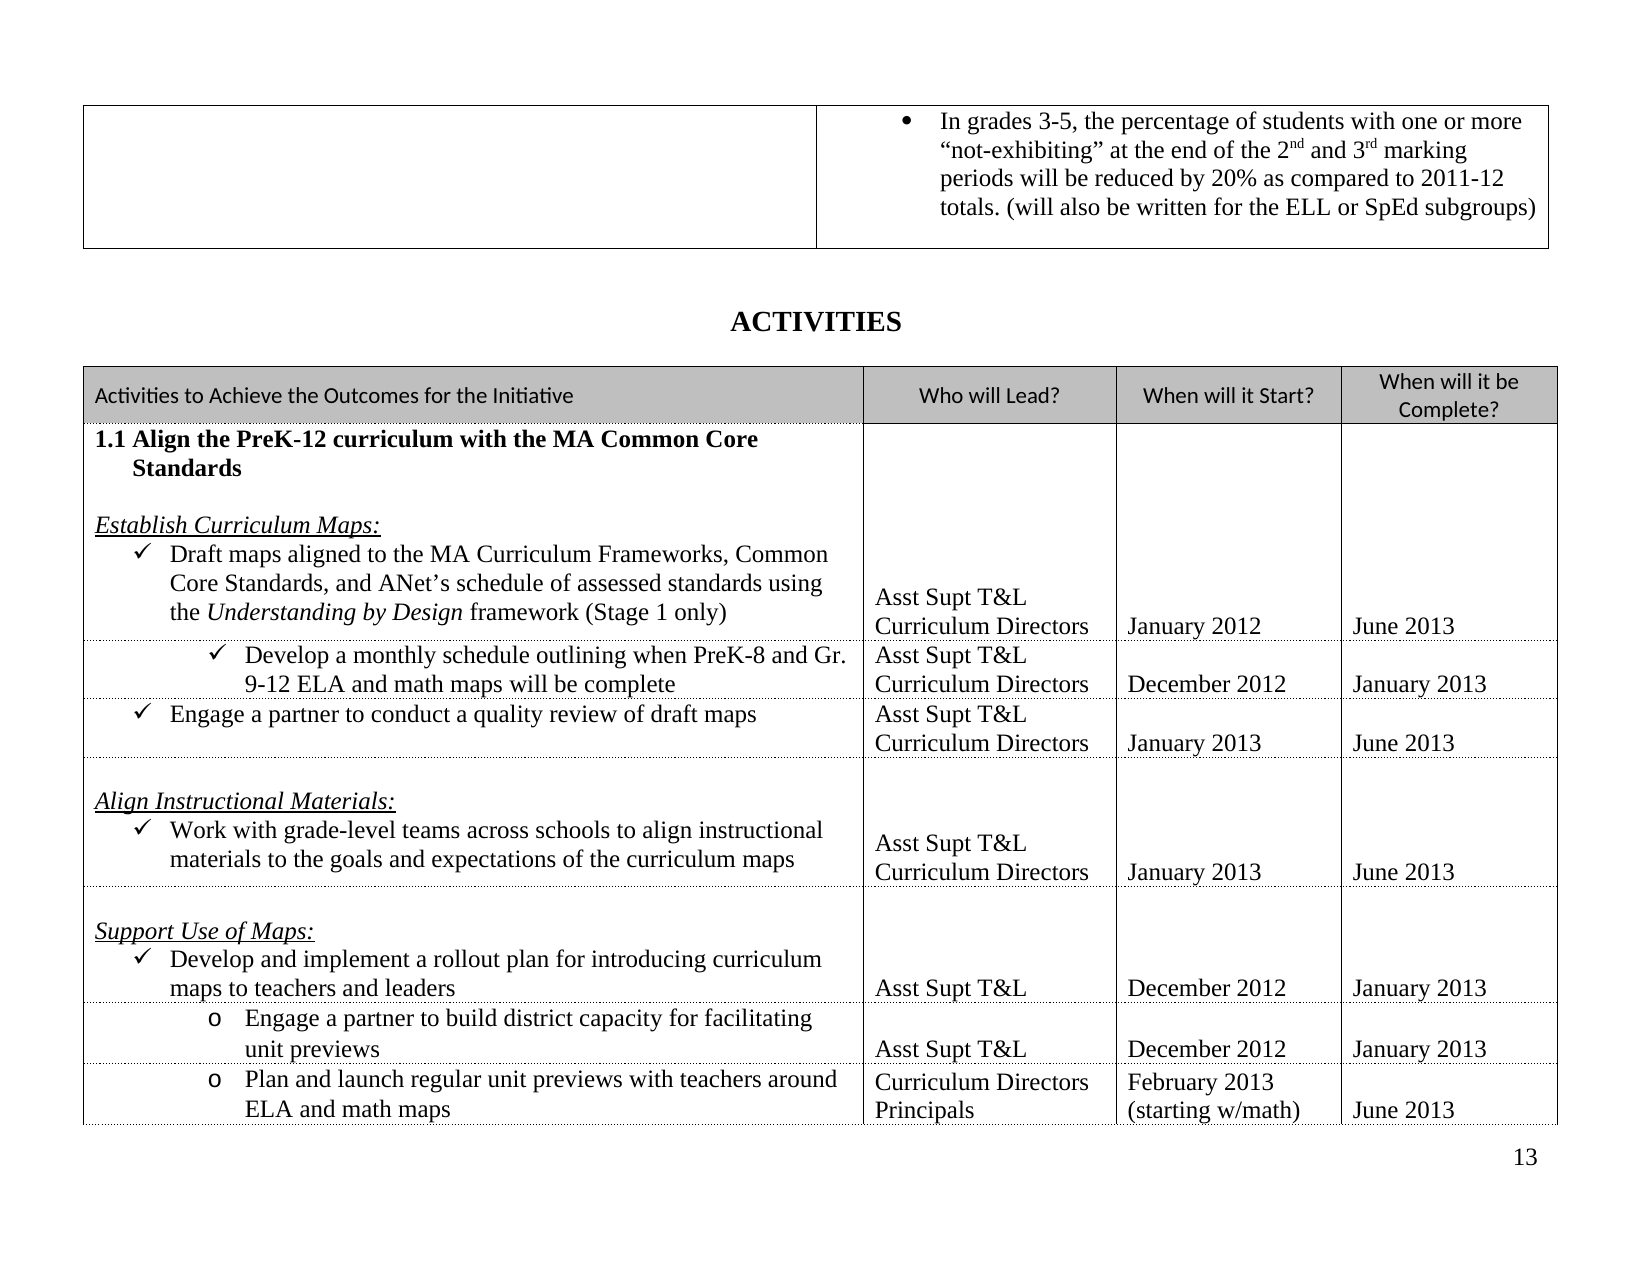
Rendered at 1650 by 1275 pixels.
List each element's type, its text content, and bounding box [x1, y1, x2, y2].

table_cell February 2013 (starting w/math) [1117, 1063, 1341, 1124]
table_cell January 2012 [1117, 424, 1341, 639]
table_cell Asst Supt T&L [864, 1002, 1116, 1063]
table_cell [817, 106, 1548, 247]
table_cell June 2013 [1342, 424, 1557, 639]
table_cell Align the PreK-12 curriculum with the MA Common Core Standards Establish Curriculum Maps: Draft maps aligned to the MA Curriculum Frameworks, Common Core Standards, and ANet’s schedule of assessed standards using the Understanding by Design framework (Stage 1 only) [84, 423, 863, 639]
table_cell Plan and launch regular unit previews with teachers around ELA and math maps [84, 1063, 863, 1124]
table_cell Support Use of Maps: Develop and implement a rollout plan for introducing curriculum maps to teachers and leaders [84, 886, 863, 1002]
table_cell Engage a partner to conduct a quality review of draft maps [84, 698, 863, 757]
table_cell December 2012 [1117, 886, 1341, 1002]
table_cell Asst Supt T&L Curriculum Directors [864, 698, 1116, 757]
table_header Who will Lead? [864, 367, 1116, 423]
table_cell Asst Supt T&L [864, 886, 1116, 1002]
table_cell Develop a monthly schedule outlining when PreK-8 and Gr. 9-12 ELA and math maps will be complete [84, 640, 863, 698]
table_header When will it be Complete? [1342, 367, 1557, 423]
table_cell December 2012 [1117, 640, 1341, 698]
table_cell Engage a partner to build district capacity for facilitating unit previews [84, 1002, 863, 1063]
table_cell December 2012 [1117, 1002, 1341, 1063]
table_cell Curriculum Directors Principals [864, 1063, 1116, 1124]
table_cell Asst Supt T&L Curriculum Directors [864, 757, 1116, 886]
table_cell January 2013 [1342, 886, 1557, 1002]
table_cell June 2013 [1342, 698, 1557, 757]
table_cell Align Instructional Materials: Work with grade-level teams across schools to align instructional materials to the goals and expectations of the curriculum maps [84, 757, 863, 886]
table_cell January 2013 [1117, 757, 1341, 886]
table_cell January 2013 [1117, 698, 1341, 757]
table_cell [84, 106, 816, 247]
table_cell June 2013 [1342, 1063, 1557, 1124]
table_header Activities to Achieve the Outcomes for the Initiative [84, 367, 863, 423]
table_cell June 2013 [1342, 757, 1557, 886]
table_cell January 2013 [1342, 1002, 1557, 1063]
table_cell Asst Supt T&L Curriculum Directors [864, 424, 1116, 639]
table_cell January 2013 [1342, 640, 1557, 698]
table_cell Asst Supt T&L Curriculum Directors [864, 640, 1116, 698]
table_header When will it Start? [1117, 367, 1341, 423]
text ACTIVITIES [94, 304, 1537, 338]
